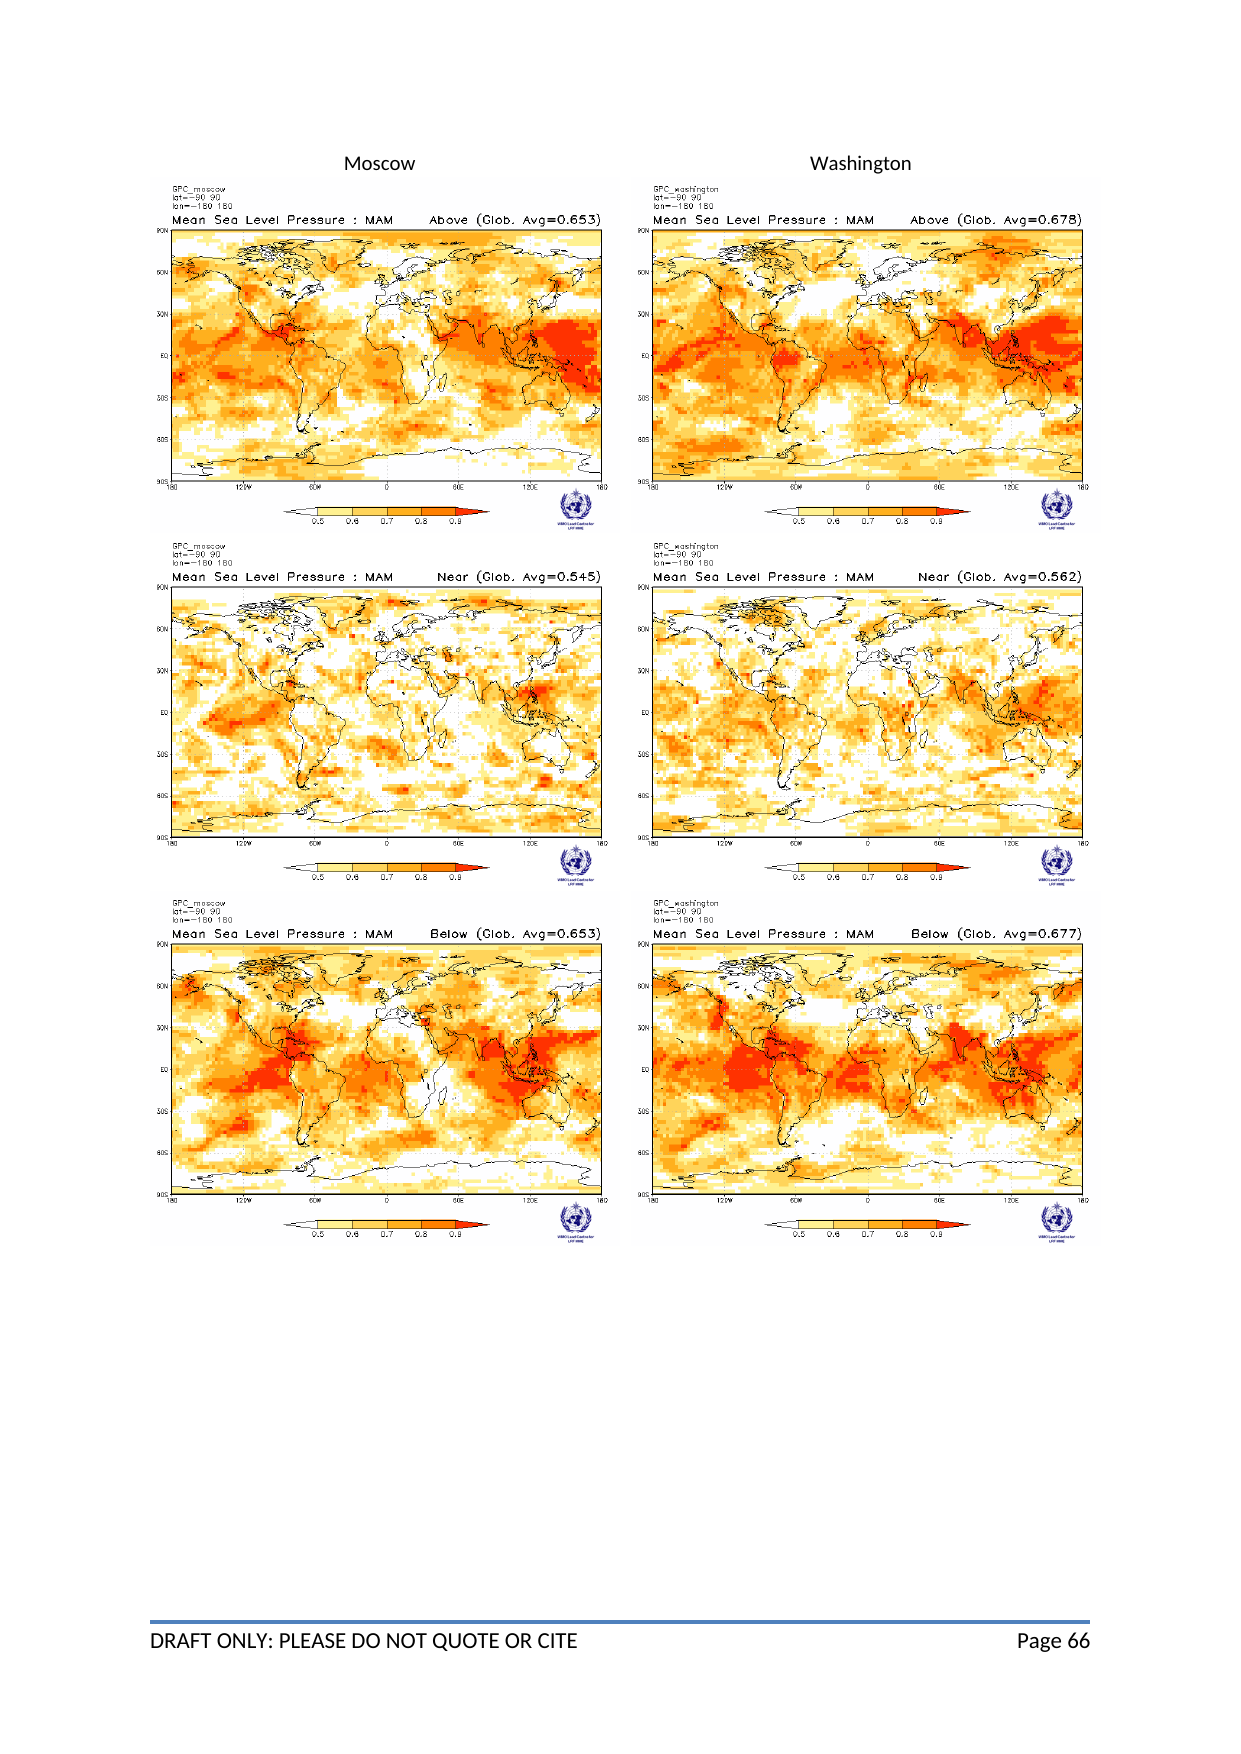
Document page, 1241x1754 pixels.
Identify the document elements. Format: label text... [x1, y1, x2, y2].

table_cell [139, 535, 620, 891]
picture [150, 534, 620, 889]
picture [631, 177, 1102, 533]
picture [631, 534, 1102, 889]
picture [150, 891, 620, 1246]
table_header Moscow [139, 150, 620, 535]
table_cell [139, 891, 620, 1248]
picture [150, 177, 620, 533]
table_cell [620, 891, 1102, 1248]
table_header Washington [620, 150, 1102, 535]
picture [631, 891, 1102, 1246]
table_cell [620, 535, 1102, 891]
